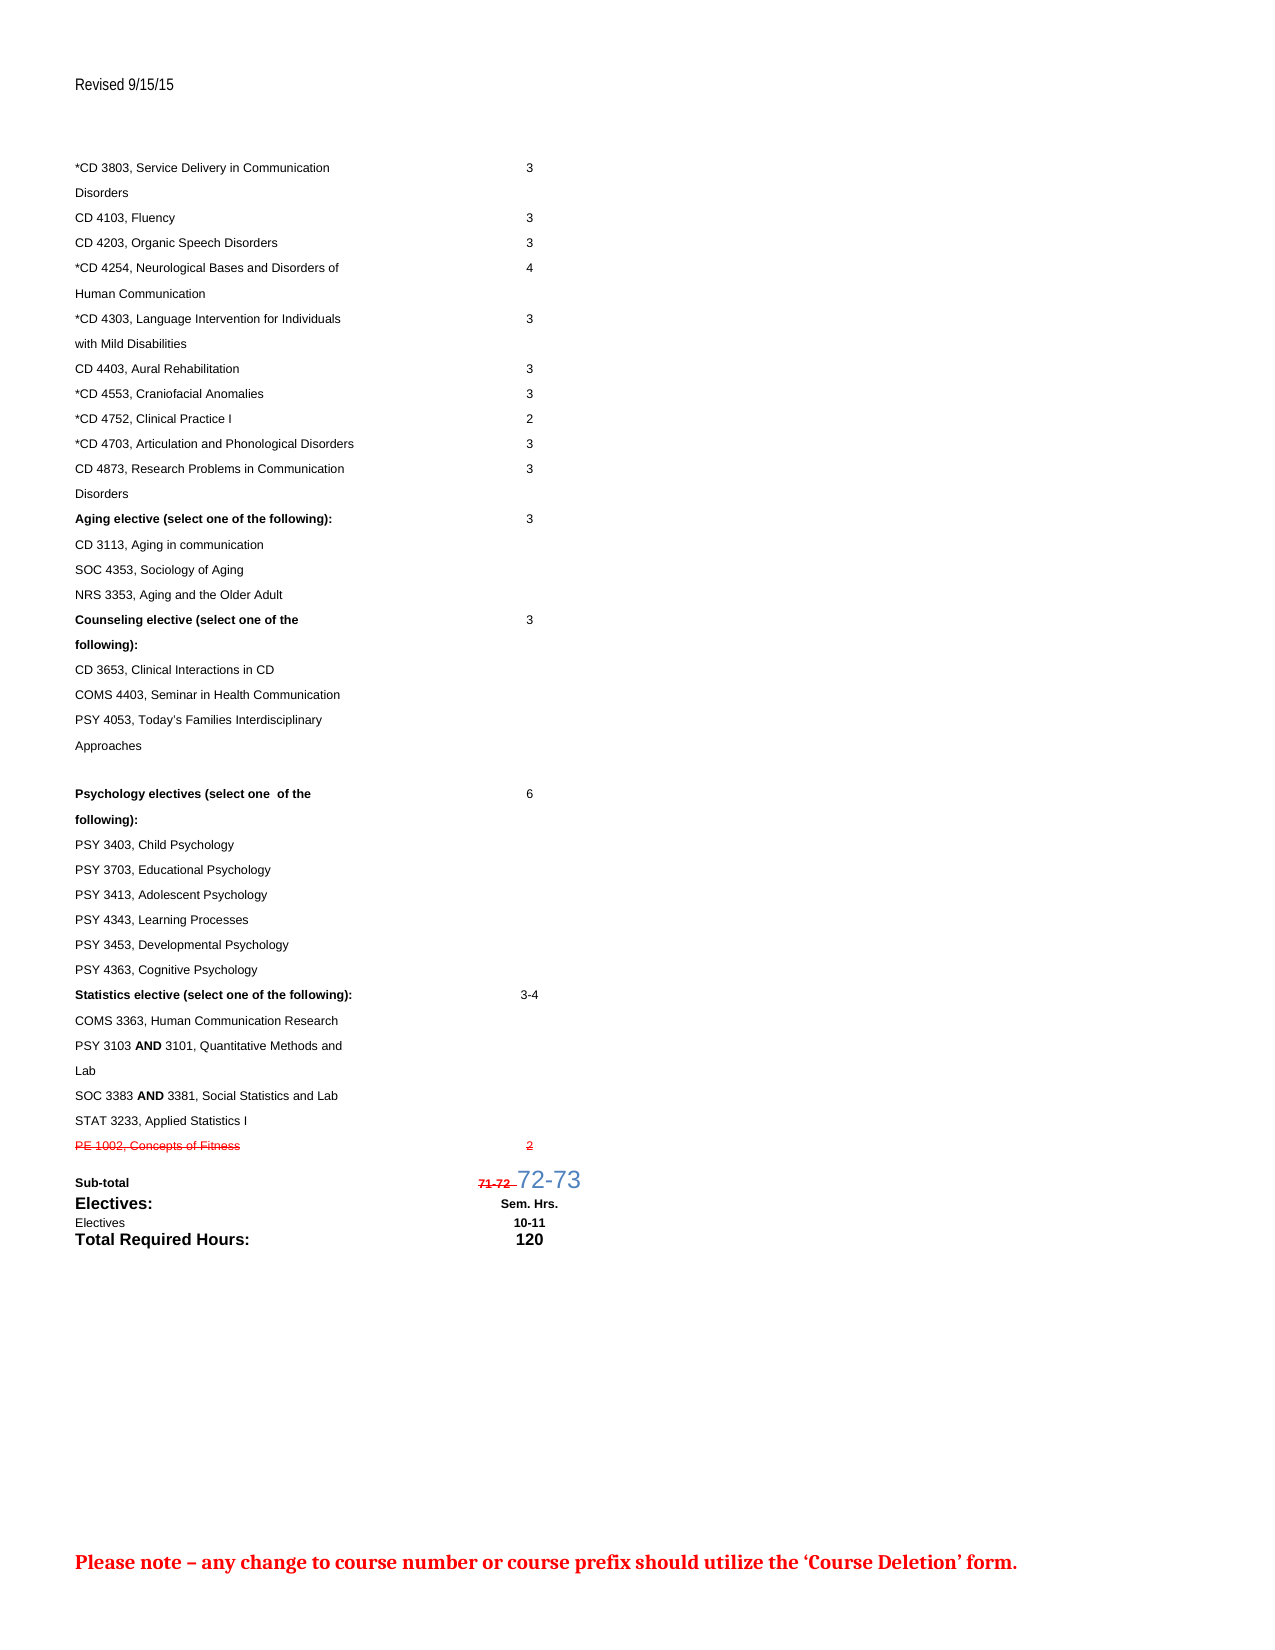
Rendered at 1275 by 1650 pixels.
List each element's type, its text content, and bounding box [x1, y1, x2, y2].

table_cell 3 [374, 451, 684, 501]
table_cell 3 [374, 150, 684, 200]
table_cell Statistics elective (select one of the following): COMS 3363, Human Communication Research PSY 3103 AND 3101, Quantitative Methods and Lab SOC 3383 AND 3381, Social Statistics and Lab STAT 3233, Applied Statistics I [64, 977, 374, 1128]
table_cell CD 4203, Organic Speech Disorders [64, 225, 374, 250]
table_cell 71-72 72-73 [374, 1165, 684, 1194]
table_header 6 [374, 776, 684, 977]
table_cell Electives: [64, 1194, 374, 1213]
table_cell Counseling elective (select one of the following): CD 3653, Clinical Interactions in CD COMS 4403, Seminar in Health Communication PSY 4053, Today’s Families Interdisciplinary Approaches [64, 602, 374, 752]
table_cell Total Required Hours: [64, 1230, 374, 1249]
table_cell 3 [374, 301, 684, 351]
table_cell 3 [374, 376, 684, 401]
table_cell *CD 4254, Neurological Bases and Disorders of Human Communication [64, 250, 374, 301]
table_cell 2 [374, 401, 684, 426]
table_cell 120 [374, 1230, 684, 1249]
table_cell CD 4873, Research Problems in Communication Disorders [64, 451, 374, 501]
table_cell 3 [374, 426, 684, 451]
table_cell 10-11 [374, 1213, 684, 1230]
table_cell *CD 4553, Craniofacial Anomalies [64, 376, 374, 401]
table_cell *CD 4303, Language Intervention for Individuals with Mild Disabilities [64, 301, 374, 351]
table_cell 4 [374, 250, 684, 301]
table_cell 2 [374, 1128, 684, 1165]
table_cell *CD 4752, Clinical Practice I [64, 401, 374, 426]
table_cell 3 [374, 351, 684, 376]
table_cell Sem. Hrs. [374, 1194, 684, 1213]
table_cell *CD 3803, Service Delivery in Communication Disorders [64, 150, 374, 200]
table_cell PE 1002, Concepts of Fitness [64, 1128, 374, 1165]
table_cell CD 4103, Fluency [64, 200, 374, 225]
table_header Psychology electives (select one of the following): PSY 3403, Child Psychology PSY 3703, Educational Psychology PSY 3413, Adolescent Psychology PSY 4343, Learning Processes PSY 3453, Developmental Psychology PSY 4363, Cognitive Psychology [64, 776, 374, 977]
table_cell Sub-total [64, 1165, 374, 1194]
table_cell Aging elective (select one of the following): CD 3113, Aging in communication SOC 4353, Sociology of Aging NRS 3353, Aging and the Older Adult [64, 501, 374, 602]
table_cell 3-4 [374, 977, 684, 1128]
table_cell 3 [374, 602, 684, 752]
table_cell CD 4403, Aural Rehabilitation [64, 351, 374, 376]
table_cell 3 [374, 200, 684, 225]
table_cell Electives [64, 1213, 374, 1230]
table_cell 3 [374, 225, 684, 250]
table_cell 3 [374, 501, 684, 602]
table_cell *CD 4703, Articulation and Phonological Disorders [64, 426, 374, 451]
